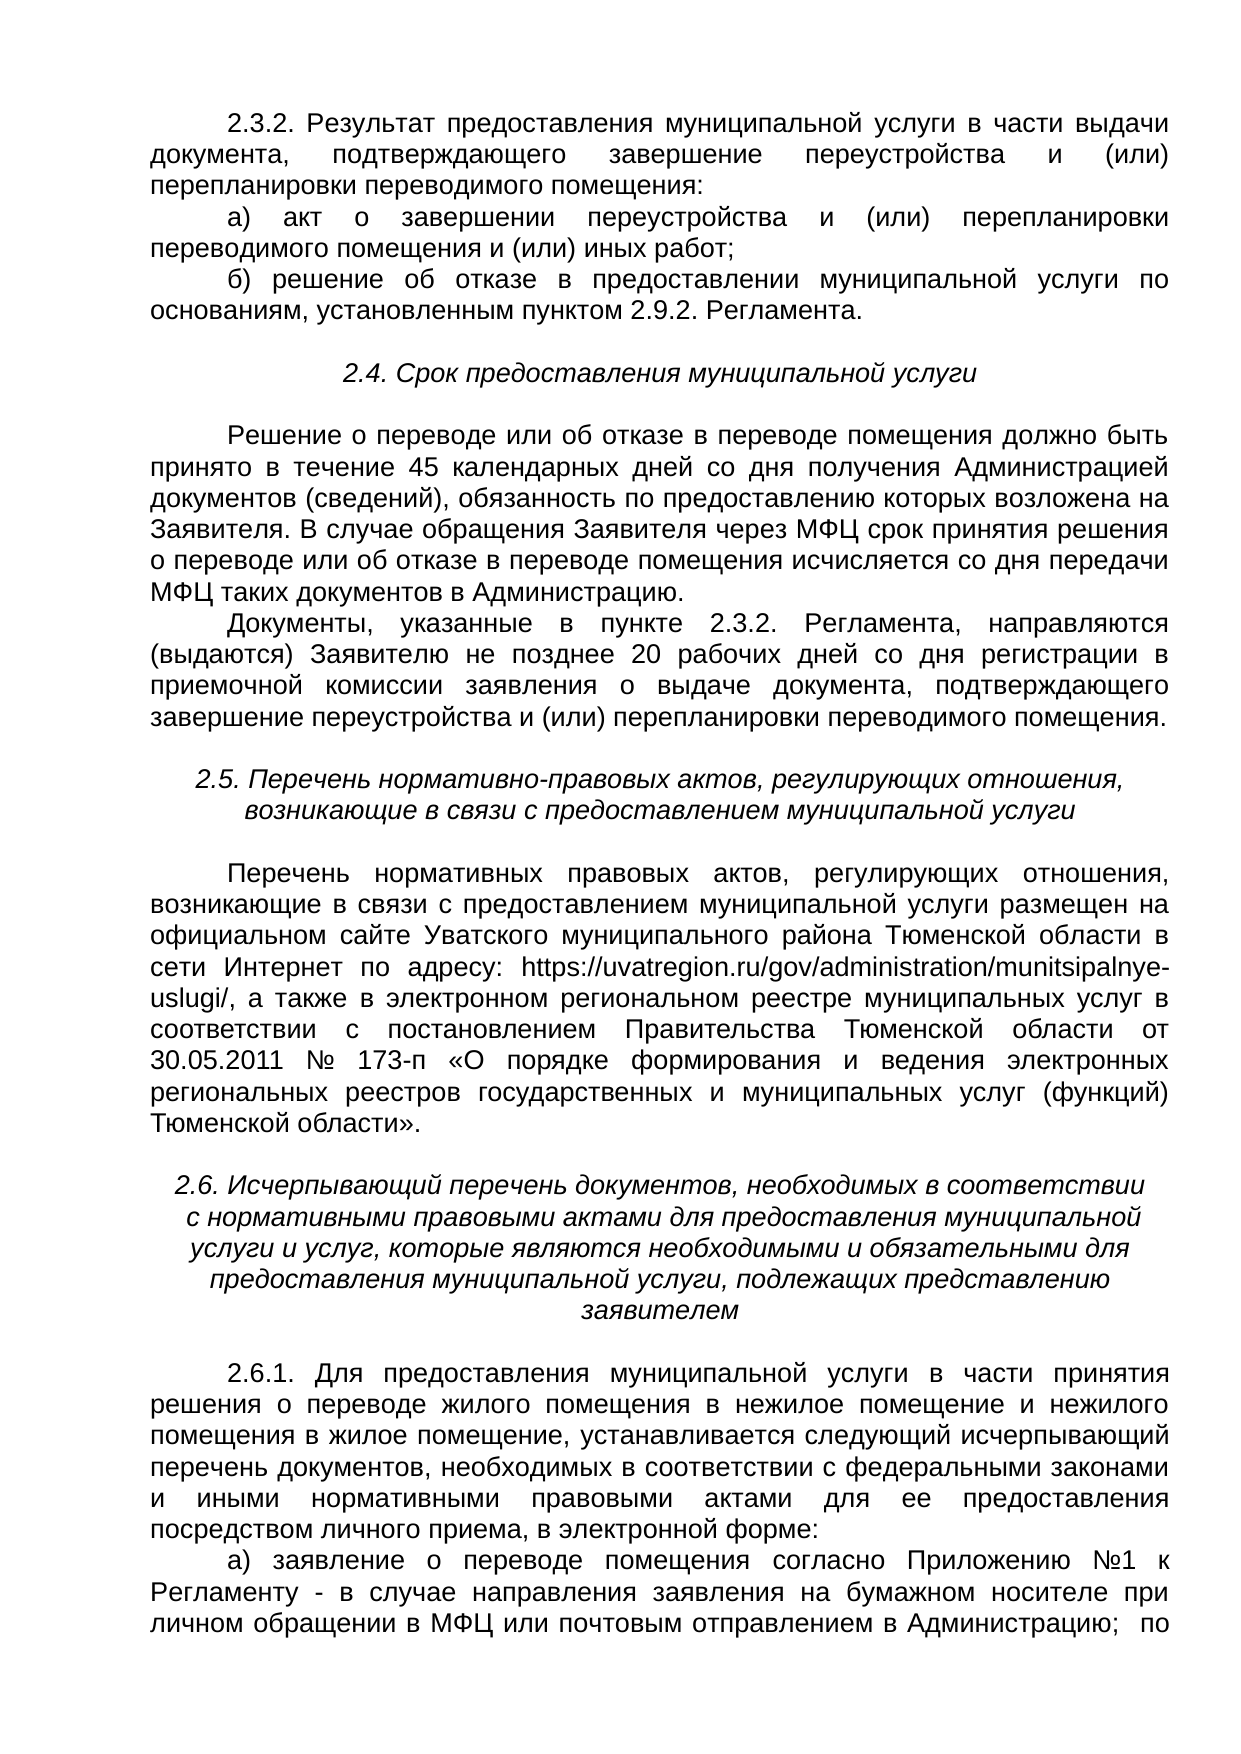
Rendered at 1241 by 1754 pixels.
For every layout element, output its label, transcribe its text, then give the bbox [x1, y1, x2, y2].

text б) решение об отказе в предоставлении муниципальной услуги по основаниям, установленным пунктом 2.9.2. Регламента. [150, 263, 1170, 326]
text 2.5. Перечень нормативно-правовых актов, регулирующих отношения, [150, 763, 1170, 794]
text Решение о переводе или об отказе в переводе помещения должно быть принято в течение 45 календарных дней со дня получения Администрацией документов (сведений), обязанность по предоставлению которых возложена на Заявителя. В случае обращения Заявителя через МФЦ срок принятия решения о переводе или об отказе в переводе помещения исчисляется со дня передачи МФЦ таких документов в Администрацию. [150, 419, 1170, 607]
text возникающие в связи с предоставлением муниципальной услуги [150, 794, 1170, 826]
text 2.3.2. Результат предоставления муниципальной услуги в части выдачи документа, подтверждающего завершение переустройства и (или) перепланировки переводимого помещения: [150, 107, 1170, 201]
text 2.6.1. Для предоставления муниципальной услуги в части принятия решения о переводе жилого помещения в нежилое помещение и нежилого помещения в жилое помещение, устанавливается следующий исчерпывающий перечень документов, необходимых в соответствии с федеральными законами и иными нормативными правовыми актами для ее предоставления посредством личного приема, в электронной форме: [150, 1357, 1170, 1544]
text а) акт о завершении переустройства и (или) перепланировки переводимого помещения и (или) иных работ; [150, 201, 1170, 263]
text 2.4. Срок предоставления муниципальной услуги [150, 357, 1170, 388]
text с нормативными правовыми актами для предоставления муниципальной услуги и услуг, которые являются необходимыми и обязательными для предоставления муниципальной услуги, подлежащих представлению заявителем [150, 1201, 1170, 1326]
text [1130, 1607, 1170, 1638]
text Перечень нормативных правовых актов, регулирующих отношения, возникающие в связи с предоставлением муниципальной услуги размещен на официальном сайте Уватского муниципального района Тюменской области в сети Интернет по адресу: https://uvatregion.ru/gov/administration/munitsipalnye-uslugi/, а также в электронном региональном реестре муниципальных услуг в соответствии с постановлением Правительства Тюменской области от 30.05.2011 № 173-п «О порядке формирования и ведения электронных региональных реестров государственных и муниципальных услуг (функций) Тюменской области». [150, 857, 1170, 1138]
text Документы, указанные в пункте 2.3.2. Регламента, направляются (выдаются) Заявителю не позднее 20 рабочих дней со дня регистрации в приемочной комиссии заявления о выдаче документа, подтверждающего завершение переустройства и (или) перепланировки переводимого помещения. [150, 607, 1170, 732]
text 2.6. Исчерпывающий перечень документов, необходимых в соответствии [150, 1169, 1170, 1201]
